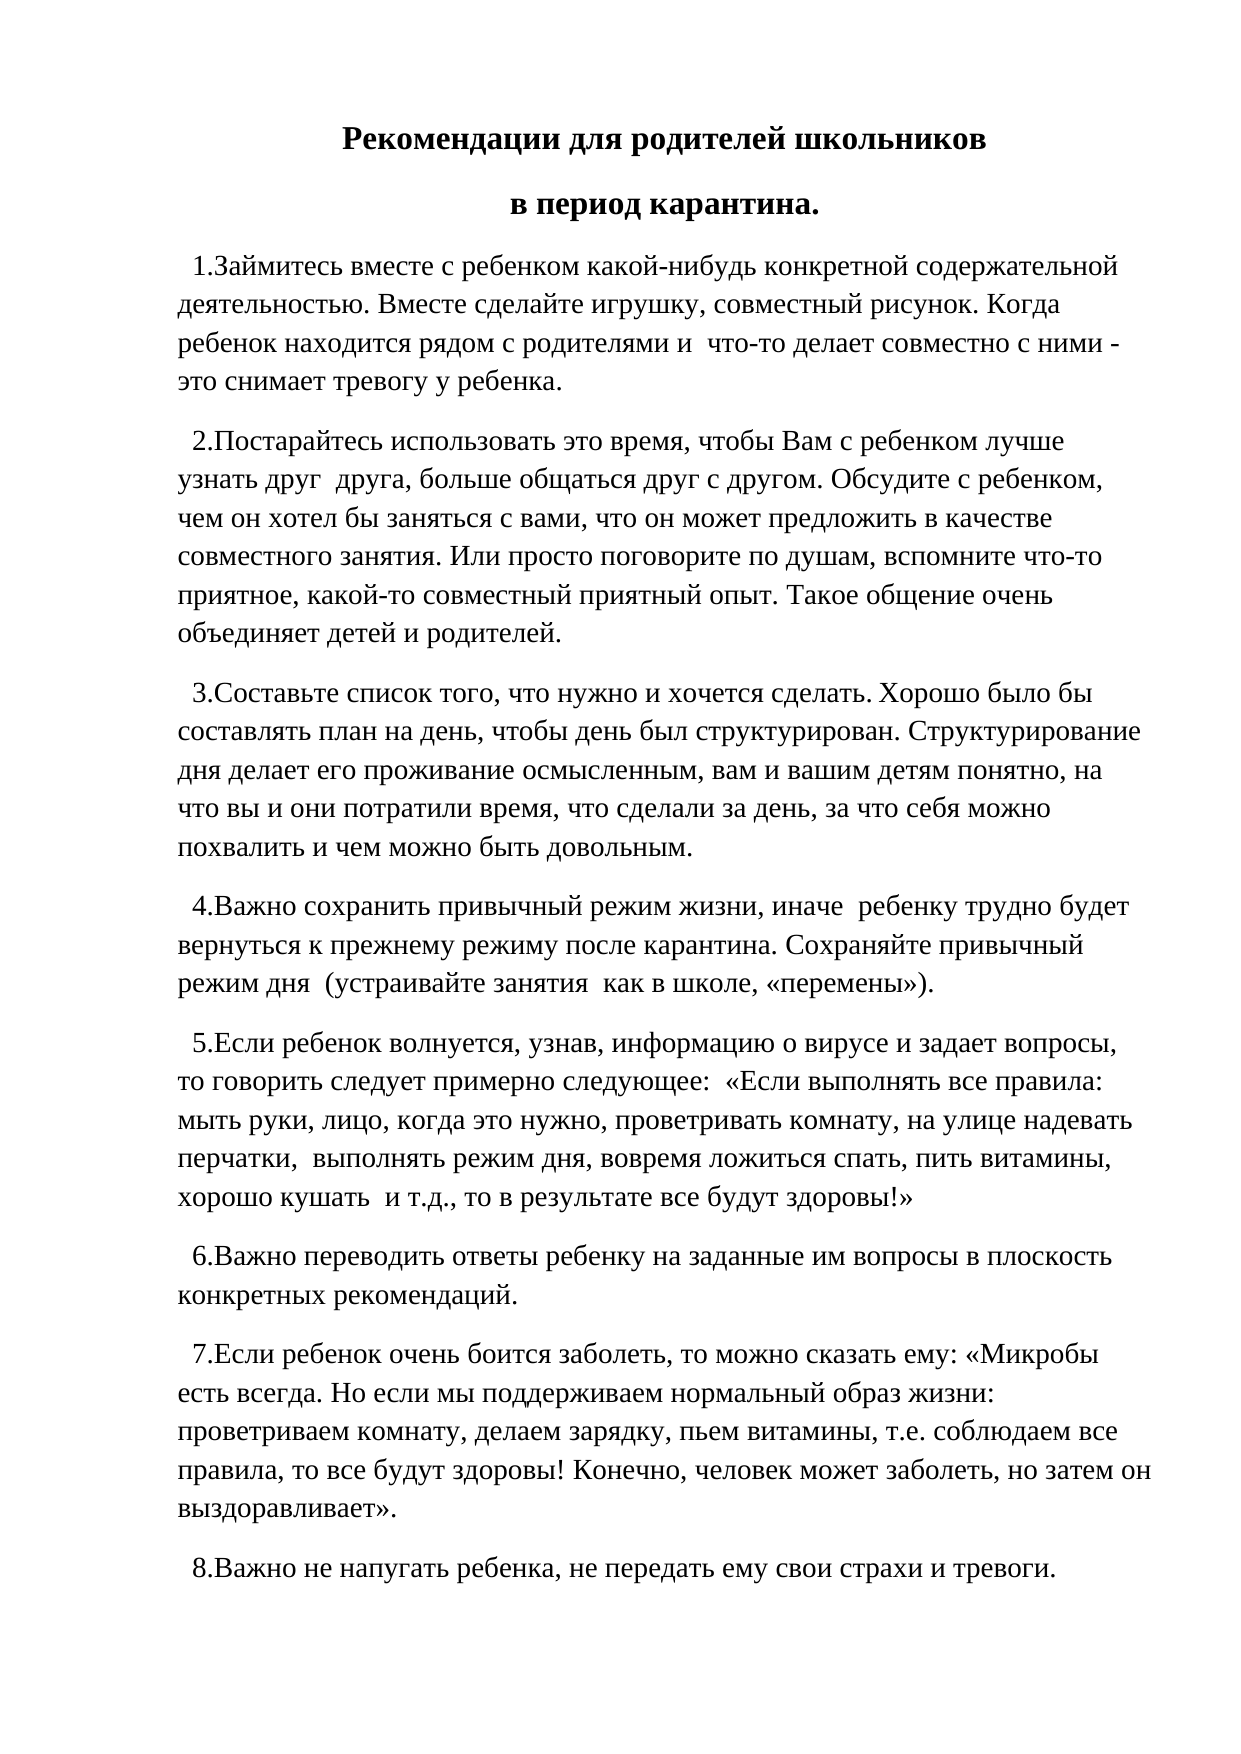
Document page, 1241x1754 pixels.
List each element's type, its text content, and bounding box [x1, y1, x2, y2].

text 1.Займитесь вместе с ребенком какой-нибудь конкретной содержательной деятельностью. Вместе сделайте игрушку, совместный рисунок. Когда ребенок находится рядом с родителями и что-то делает совместно с ними - это снимает тревогу у ребенка. [177, 248, 1152, 397]
text 4.Важно сохранить привычный режим жизни, иначе ребенку трудно будет вернуться к прежнему режиму после карантина. Сохраняйте привычный режим дня (устраивайте занятия как в школе, «перемены»). [177, 888, 1152, 999]
text 7.Если ребенок очень боится заболеть, то можно сказать ему: «Микробы есть всегда. Но если мы поддерживаем нормальный образ жизни: проветриваем комнату, делаем зарядку, пьем витамины, т.е. соблюдаем все правила, то все будут здоровы! Конечно, человек может заболеть, но затем он выздоравливает». [177, 1336, 1152, 1524]
text 6.Важно переводить ответы ребенку на заданные им вопросы в плоскость конкретных рекомендаций. [177, 1238, 1152, 1311]
text 5.Если ребенок волнуется, узнав, информацию о вирусе и задает вопросы, то говорить следует примерно следующее: «Если выполнять все правила: мыть руки, лицо, когда это нужно, проветривать комнату, на улице надевать перчатки, выполнять режим дня, вовремя ложиться спать, пить витамины, хорошо кушать и т.д., то в результате все будут здоровы!» [177, 1025, 1152, 1213]
text 8.Важно не напугать ребенка, не передать ему свои страхи и тревоги. [177, 1550, 1152, 1583]
text 3.Составьте список того, что нужно и хочется сделать. Хорошо было бы составлять план на день, чтобы день был структурирован. Структурирование дня делает его проживание осмысленным, вам и вашим детям понятно, на что вы и они потратили время, что сделали за день, за что себя можно похвалить и чем можно быть довольным. [177, 675, 1152, 863]
text Рекомендации для родителей школьников [177, 118, 1152, 156]
text 2.Постарайтесь использовать это время, чтобы Вам с ребенком лучше узнать друг друга, больше общаться друг с другом. Обсудите с ребенком, чем он хотел бы заняться с вами, что он может предложить в качестве совместного занятия. Или просто поговорите по душам, вспомните что-то приятное, какой-то совместный приятный опыт. Такое общение очень объединяет детей и родителей. [177, 423, 1152, 649]
text в период карантина. [177, 183, 1152, 221]
